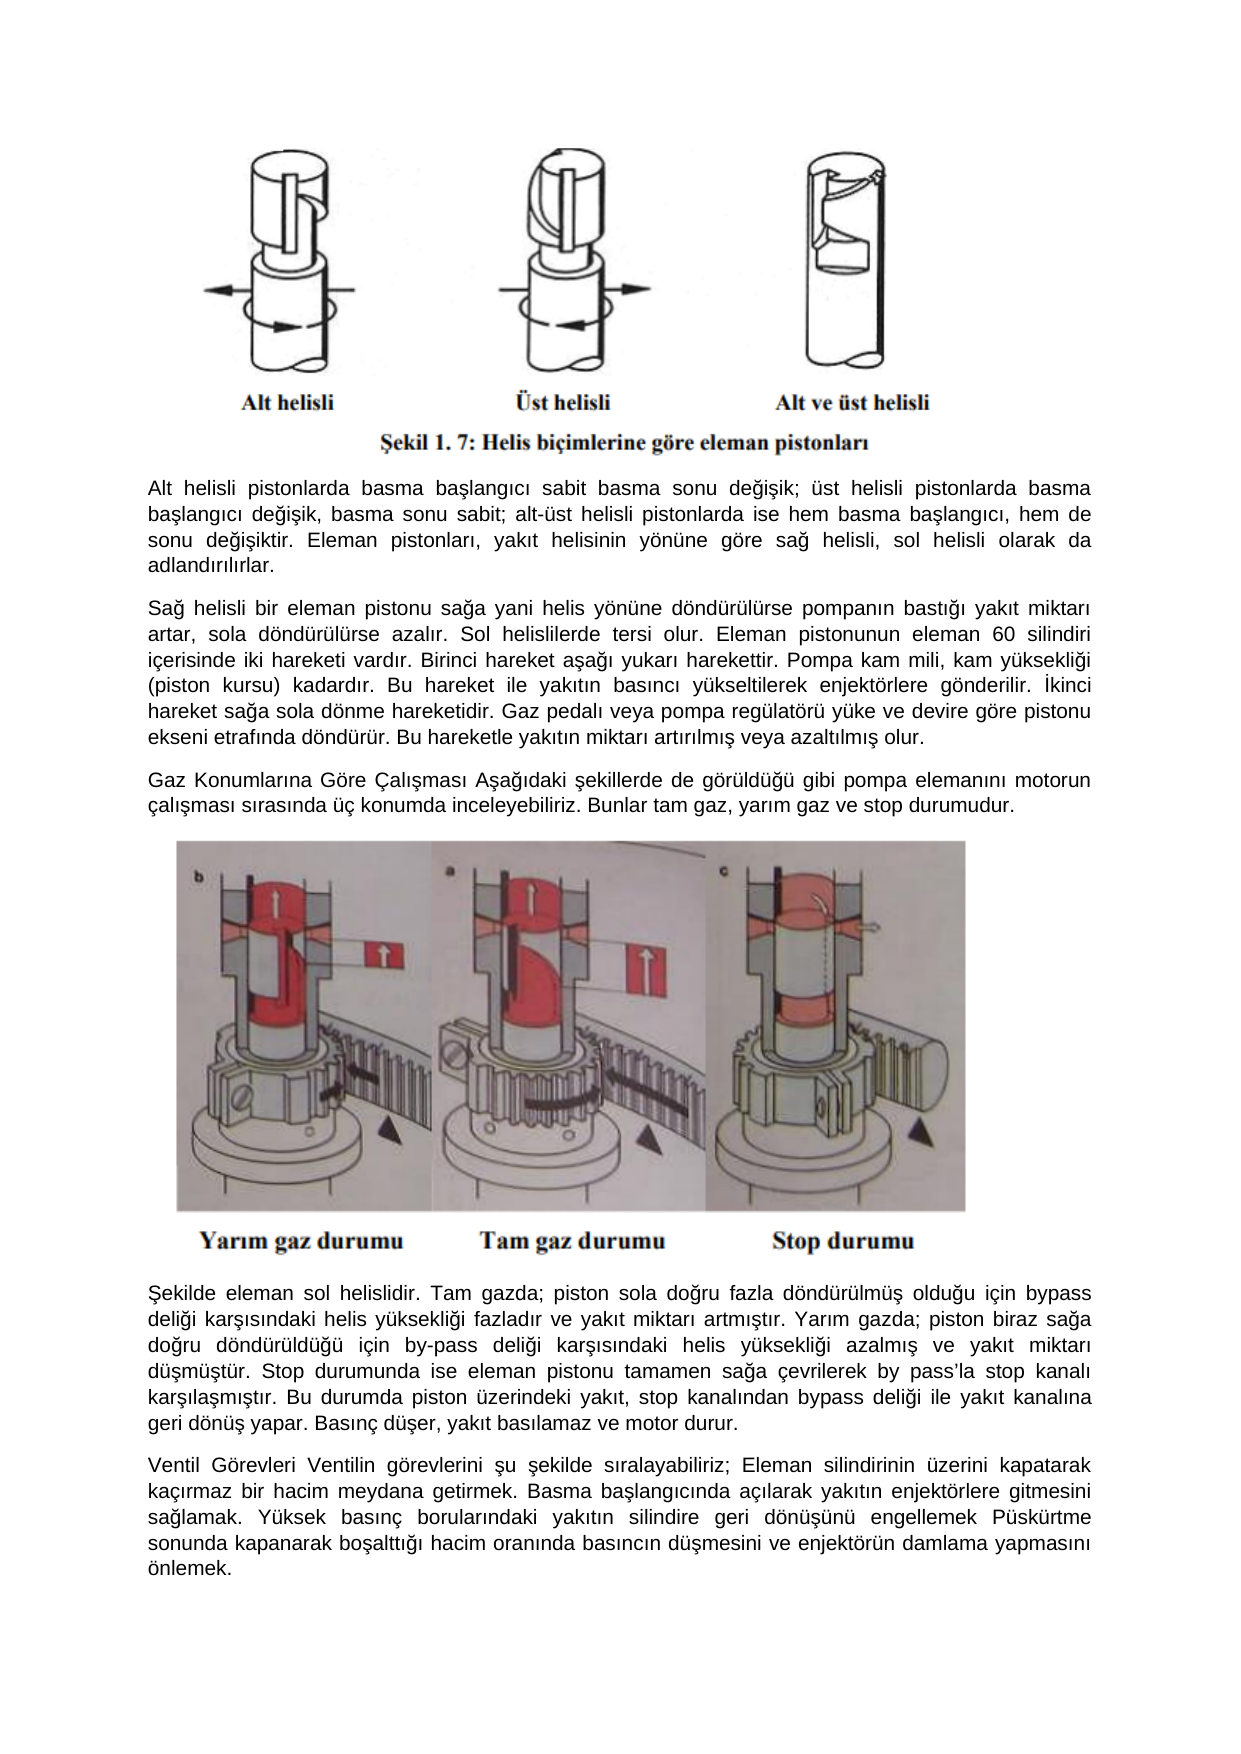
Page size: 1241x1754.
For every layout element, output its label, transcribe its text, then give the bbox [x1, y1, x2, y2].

text Şekilde eleman sol helislidir. Tam gazda; piston sola doğru fazla döndürülmüş olduğu için bypass deliği karşısındaki helis yüksekliği fazladır ve yakıt miktarı artmıştır. Yarım gazda; piston biraz sağa doğru döndürüldüğü için by-pass deliği karşısındaki helis yüksekliği azalmış ve yakıt miktarı düşmüştür. Stop durumunda ise eleman pistonu tamamen sağa çevrilerek by pass’la stop kanalı karşılaşmıştır. Bu durumda piston üzerindeki yakıt, stop kanalından bypass deliği ile yakıt kanalına geri dönüş yapar. Basınç düşer, yakıt basılamaz ve motor durur. [148, 1281, 1093, 1434]
picture [147, 147, 1093, 457]
text Gaz Konumlarına Göre Çalışması Aşağıdaki şekillerde de görüldüğü gibi pompa elemanını motorun çalışması sırasında üç konumda inceleyebiliriz. Bunlar tam gaz, yarım gaz ve stop durumudur. [148, 767, 1093, 817]
text Alt helisli pistonlarda basma başlangıcı sabit basma sonu değişik; üst helisli pistonlarda basma başlangıcı değişik, basma sonu sabit; alt-üst helisli pistonlarda ise hem basma başlangıcı, hem de sonu değişiktir. Eleman pistonları, yakıt helisinin yönüne göre sağ helisli, sol helisli olarak da adlandırılırlar. [148, 476, 1093, 577]
text Ventil Görevleri Ventilin görevlerini şu şekilde sıralayabiliriz; Eleman silindirinin üzerini kapatarak kaçırmaz bir hacim meydana getirmek. Basma başlangıcında açılarak yakıtın enjektörlere gitmesini sağlamak. Yüksek basınç borularındaki yakıtın silindire geri dönüşünü engellemek Püskürtme sonunda kapanarak boşalttığı hacim oranında basıncın düşmesini ve enjektörün damlama yapmasını önlemek. [148, 1453, 1093, 1580]
picture [147, 835, 972, 1263]
text Sağ helisli bir eleman pistonu sağa yani helis yönüne döndürülürse pompanın bastığı yakıt miktarı artar, sola döndürülürse azalır. Sol helislilerde tersi olur. Eleman pistonunun eleman 60 silindiri içerisinde iki hareketi vardır. Birinci hareket aşağı yukarı harekettir. Pompa kam mili, kam yüksekliği (piston kursu) kadardır. Bu hareket ile yakıtın basıncı yükseltilerek enjektörlere gönderilir. İkinci hareket sağa sola dönme hareketidir. Gaz pedalı veya pompa regülatörü yüke ve devire göre pistonu ekseni etrafında döndürür. Bu hareketle yakıtın miktarı artırılmış veya azaltılmış olur. [148, 596, 1093, 749]
